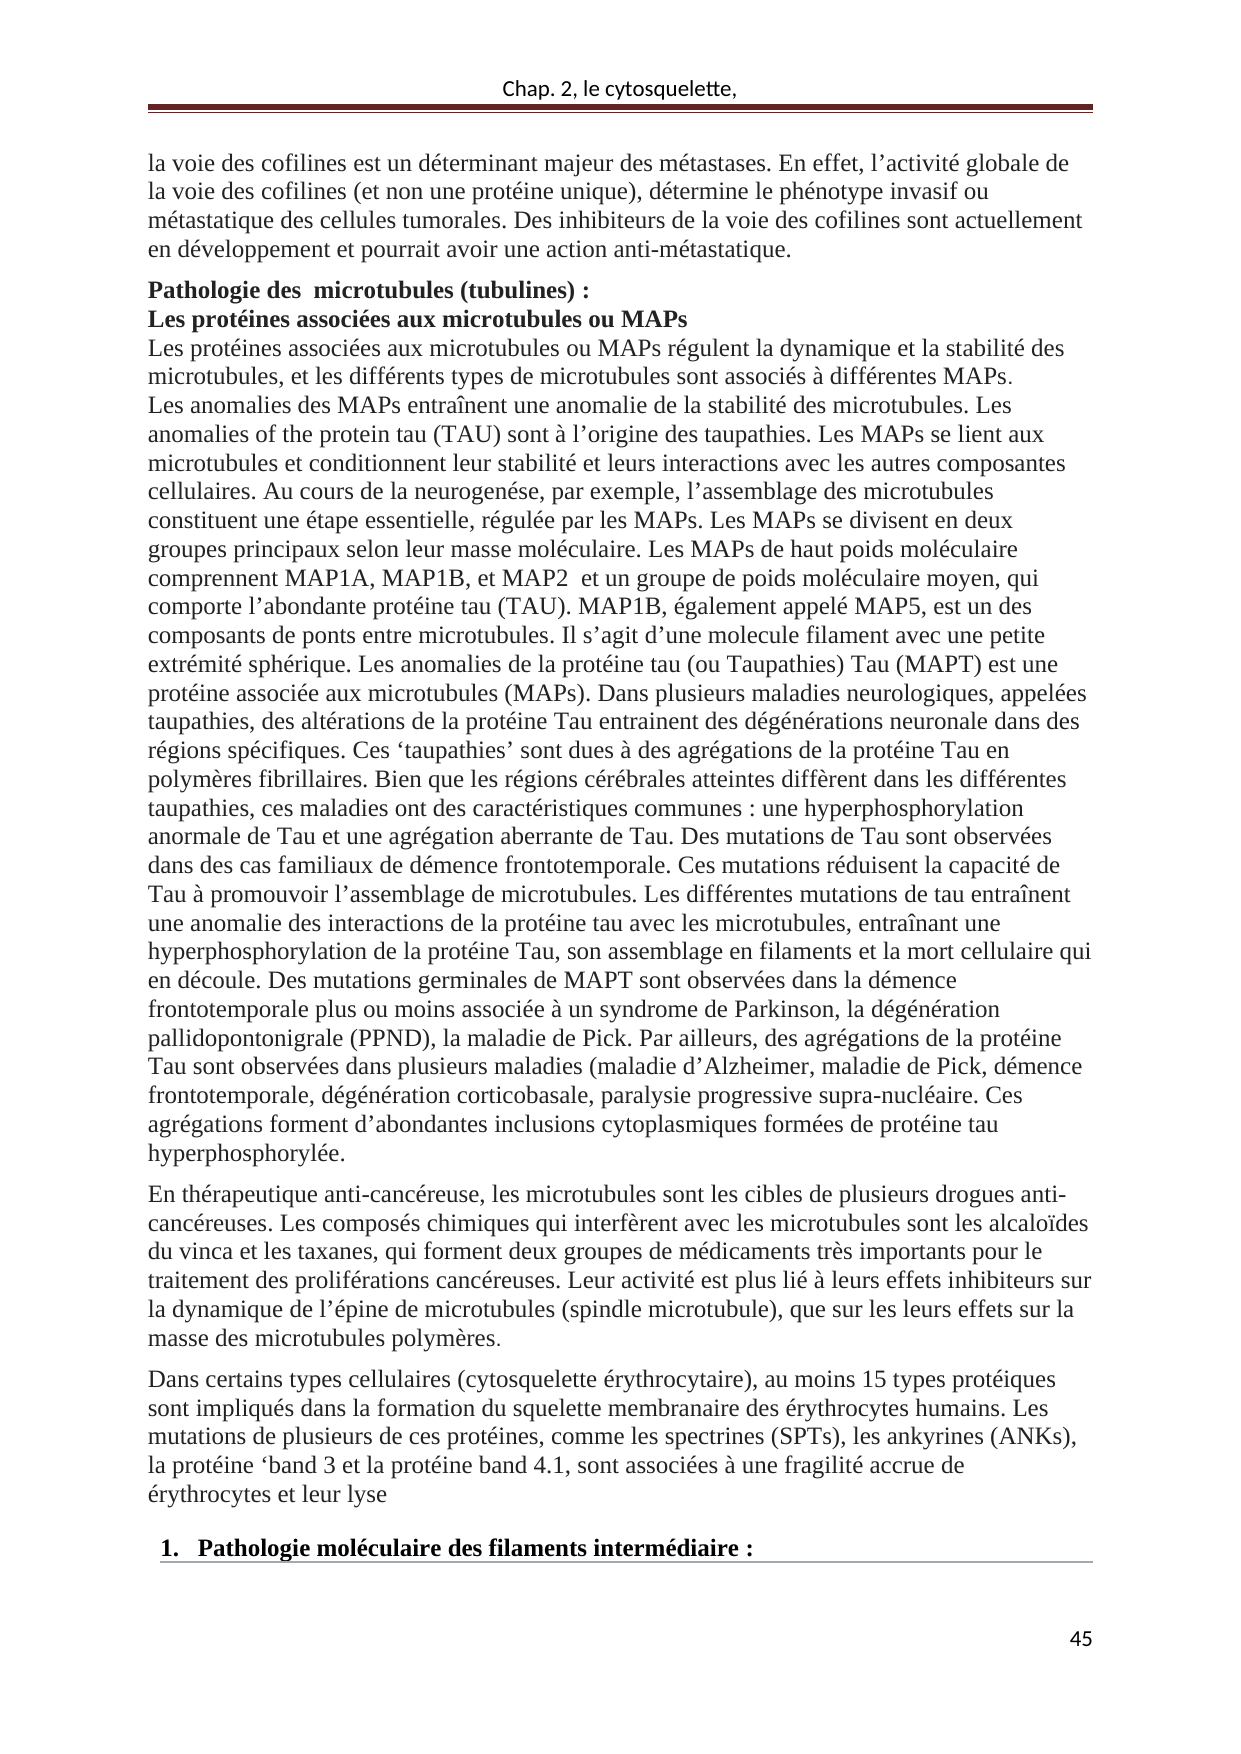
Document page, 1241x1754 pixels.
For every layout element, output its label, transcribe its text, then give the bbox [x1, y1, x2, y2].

text Pathologie des microtubules (tubulines) : [148, 275, 1093, 304]
text Les anomalies des MAPs entraînent une anomalie de la stabilité des microtubules. Les anomalies of the protein tau (TAU) sont à l’origine des taupathies. Les MAPs se lient aux microtubules et conditionnent leur stabilité et leurs interactions avec les autres composantes cellulaires. Au cours de la neurogenése, par exemple, l’assemblage des microtubules constituent une étape essentielle, régulée par les MAPs. Les MAPs se divisent en deux groupes principaux selon leur masse moléculaire. Les MAPs de haut poids moléculaire comprennent MAP1A, MAP1B, et MAP2 et un groupe de poids moléculaire moyen, qui comporte l’abondante protéine tau (TAU). MAP1B, également appelé MAP5, est un des composants de ponts entre microtubules. Il s’agit d’une molecule filament avec une petite extrémité sphérique. Les anomalies de la protéine tau (ou Taupathies) Tau (MAPT) est une protéine associée aux microtubules (MAPs). Dans plusieurs maladies neurologiques, appelées taupathies, des altérations de la protéine Tau entrainent des dégénérations neuronale dans des régions spécifiques. Ces ‘taupathies’ sont dues à des agrégations de la protéine Tau en polymères fibrillaires. Bien que les régions cérébrales atteintes diffèrent dans les différentes taupathies, ces maladies ont des caractéristiques communes : une hyperphosphorylation anormale de Tau et une agrégation aberrante de Tau. Des mutations de Tau sont observées dans des cas familiaux de démence frontotemporale. Ces mutations réduisent la capacité de Tau à promouvoir l’assemblage de microtubules. Les différentes mutations de tau entraînent une anomalie des interactions de la protéine tau avec les microtubules, entraînant une hyperphosphorylation de la protéine Tau, son assemblage en filaments et la mort cellulaire qui en découle. Des mutations germinales de MAPT sont observées dans la démence frontotemporale plus ou moins associée à un syndrome de Parkinson, la dégénération pallidopontonigrale (PPND), la maladie de Pick. Par ailleurs, des agrégations de la protéine Tau sont observées dans plusieurs maladies (maladie d’Alzheimer, maladie de Pick, démence frontotemporale, dégénération corticobasale, paralysie progressive supra-nucléaire. Ces agrégations forment d’abondantes inclusions cytoplasmiques formées de protéine tau hyperphosphorylée. [148, 390, 1093, 1166]
list Pathologie moléculaire des filaments intermédiaire : [160, 1533, 1093, 1561]
text En thérapeutique anti-cancéreuse, les microtubules sont les cibles de plusieurs drogues anti-cancéreuses. Les composés chimiques qui interfèrent avec les microtubules sont les alcaloïdes du vinca et les taxanes, qui forment deux groupes de médicaments très importants pour le traitement des proliférations cancéreuses. Leur activité est plus lié à leurs effets inhibiteurs sur la dynamique de l’épine de microtubules (spindle microtubule), que sur les leurs effets sur la masse des microtubules polymères. [148, 1179, 1093, 1351]
text Les protéines associées aux microtubules ou MAPs régulent la dynamique et la stabilité des microtubules, et les différents types de microtubules sont associés à différentes MAPs. [148, 333, 1093, 390]
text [148, 148, 1093, 263]
text Les protéines associées aux microtubules ou MAPs [148, 304, 1093, 333]
text Dans certains types cellulaires (cytosquelette érythrocytaire), au moins 15 types protéiques sont impliqués dans la formation du squelette membranaire des érythrocytes humains. Les mutations de plusieurs de ces protéines, comme les spectrines (SPTs), les ankyrines (ANKs), la protéine ‘band 3 et la protéine band 4.1, sont associées à une fragilité accrue de érythrocytes et leur lyse [148, 1364, 1093, 1508]
